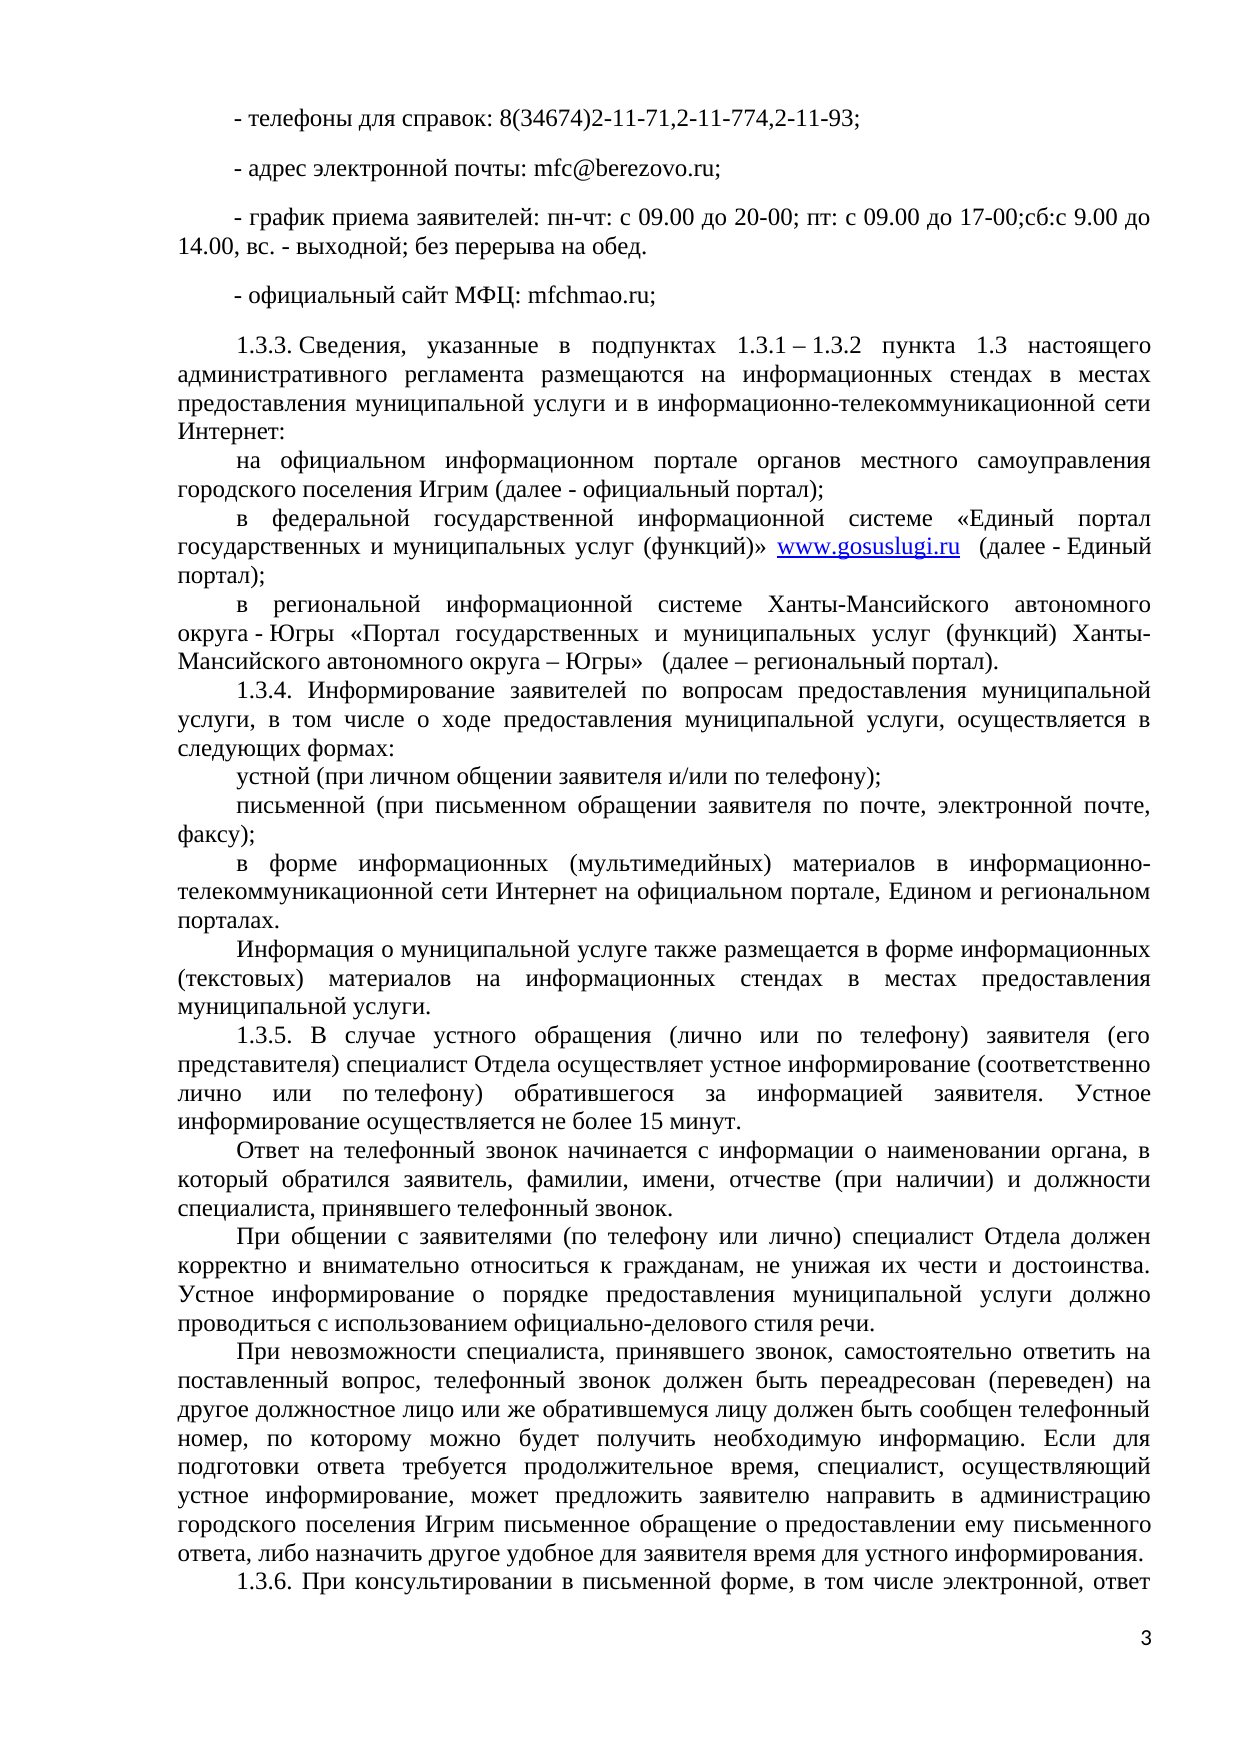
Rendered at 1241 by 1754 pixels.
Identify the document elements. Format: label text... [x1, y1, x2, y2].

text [177, 1566, 1152, 1595]
text - график приема заявителей: пн-чт: с 09.00 до 20-00; пт: с 09.00 до 17-00;сб:с 9.00 до 14.00, вс. - выходной; без перерыва на обед. [177, 202, 1152, 260]
text Ответ на телефонный звонок начинается с информации о наименовании органа, в который обратился заявитель, фамилии, имени, отчестве (при наличии) и должности специалиста, принявшего телефонный звонок. [177, 1135, 1152, 1221]
text в форме информационных (мультимедийных) материалов в информационно-телекоммуникационной сети Интернет на официальном портале, Едином и региональном порталах. [177, 848, 1152, 934]
text При общении с заявителями (по телефону или лично) специалист Отдела должен корректно и внимательно относиться к гражданам, не унижая их чести и достоинства. Устное информирование о порядке предоставления муниципальной услуги должно проводиться с использованием официально-делового стиля речи. [177, 1221, 1152, 1336]
text устной (при личном общении заявителя и/или по телефону); [177, 761, 1152, 790]
text на официальном информационном портале органов местного самоуправления городского поселения Игрим (далее - официальный портал); [177, 445, 1152, 503]
text - официальный сайт МФЦ: mfchmao.ru; [177, 281, 1152, 309]
text письменной (при письменном обращении заявителя по почте, электронной почте, факсу); [177, 790, 1152, 848]
text - адрес электронной почты: mfc@berezovo.ru; [177, 153, 1152, 181]
text - телефоны для справок: 8(34674)2-11-71,2-11-774,2-11-93; [177, 103, 1152, 132]
text в региональной информационной системе Ханты-Мансийского автономного округа - Югры «Портал государственных и муниципальных услуг (функций) Ханты-Мансийского автономного округа – Югры» (далее – региональный портал). [177, 589, 1152, 675]
text Информация о муниципальной услуге также размещается в форме информационных (текстовых) материалов на информационных стендах в местах предоставления муниципальной услуги. [177, 934, 1152, 1020]
text 1.3.4. Информирование заявителей по вопросам предоставления муниципальной услуги, в том числе о ходе предоставления муниципальной услуги, осуществляется в следующих формах: [177, 675, 1152, 761]
text При невозможности специалиста, принявшего звонок, самостоятельно ответить на поставленный вопрос, телефонный звонок должен быть переадресован (переведен) на другое должностное лицо или же обратившемуся лицу должен быть сообщен телефонный номер, по которому можно будет получить необходимую информацию. Если для подготовки ответа требуется продолжительное время, специалист, осуществляющий устное информирование, может предложить заявителю направить в администрацию городского поселения Игрим письменное обращение о предоставлении ему письменного ответа, либо назначить другое удобное для заявителя время для устного информирования. [177, 1336, 1152, 1566]
text 1.3.5. В случае устного обращения (лично или по телефону) заявителя (его представителя) специалист Отдела осуществляет устное информирование (соответственно лично или по телефону) обратившегося за информацией заявителя. Устное информирование осуществляется не более 15 минут. [177, 1020, 1152, 1135]
text в федеральной государственной информационной системе «Единый портал государственных и муниципальных услуг (функций)» www.gosuslugi.ru (далее - Единый портал); [177, 503, 1152, 589]
text 1.3.3. Сведения, указанные в подпунктах 1.3.1 – 1.3.2 пункта 1.3 настоящего административного регламента размещаются на информационных стендах в местах предоставления муниципальной услуги и в информационно-телекоммуникационной сети Интернет: [177, 330, 1152, 445]
